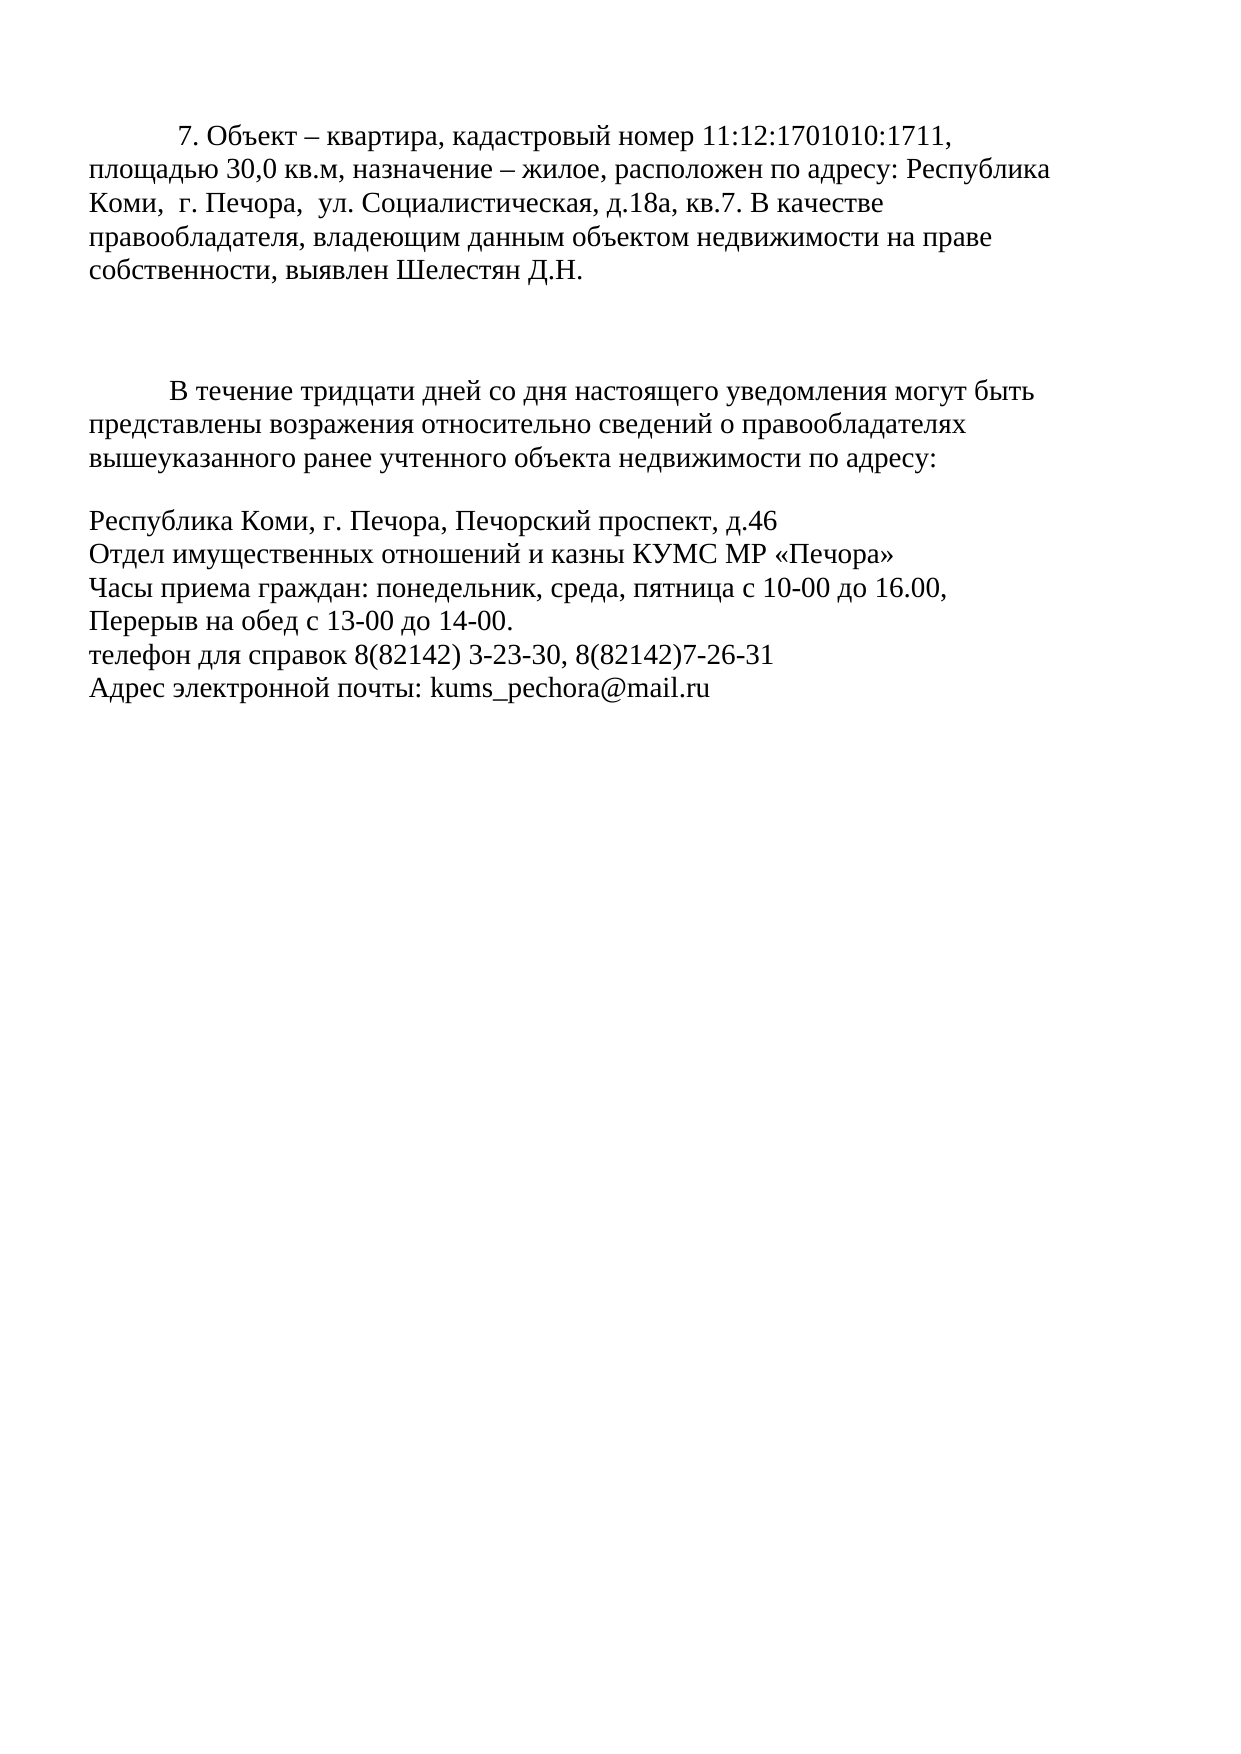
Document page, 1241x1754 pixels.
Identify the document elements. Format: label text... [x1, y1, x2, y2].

text Перерыв на обед с 13-00 до 14-00. телефон для справок 8(82142) 3-23-30, 8(82142)7-26-31 [89, 603, 1063, 670]
text Часы приема граждан: понедельник, среда, пятница с 10-00 до 16.00, [89, 570, 1063, 603]
text 7. Объект – квартира, кадастровый номер 11:12:1701010:1711, площадью 30,0 кв.м, назначение – жилое, расположен по адресу: Республика Коми, г. Печора, ул. Социалистическая, д.18а, кв.7. В качестве правообладателя, владеющим данным объектом недвижимости на праве собственности, выявлен Шелестян Д.Н. [89, 118, 1063, 286]
text Отдел имущественных отношений и казны КУМС МР «Печора» [89, 536, 1063, 570]
text Республика Коми, г. Печора, Печорский проспект, д.46 [89, 503, 1063, 536]
text В течение тридцати дней со дня настоящего уведомления могут быть представлены возражения относительно сведений о правообладателях вышеуказанного ранее учтенного объекта недвижимости по адресу: [89, 373, 1063, 473]
text Адрес электронной почты: kums_pechora@mail.ru [89, 670, 1063, 733]
